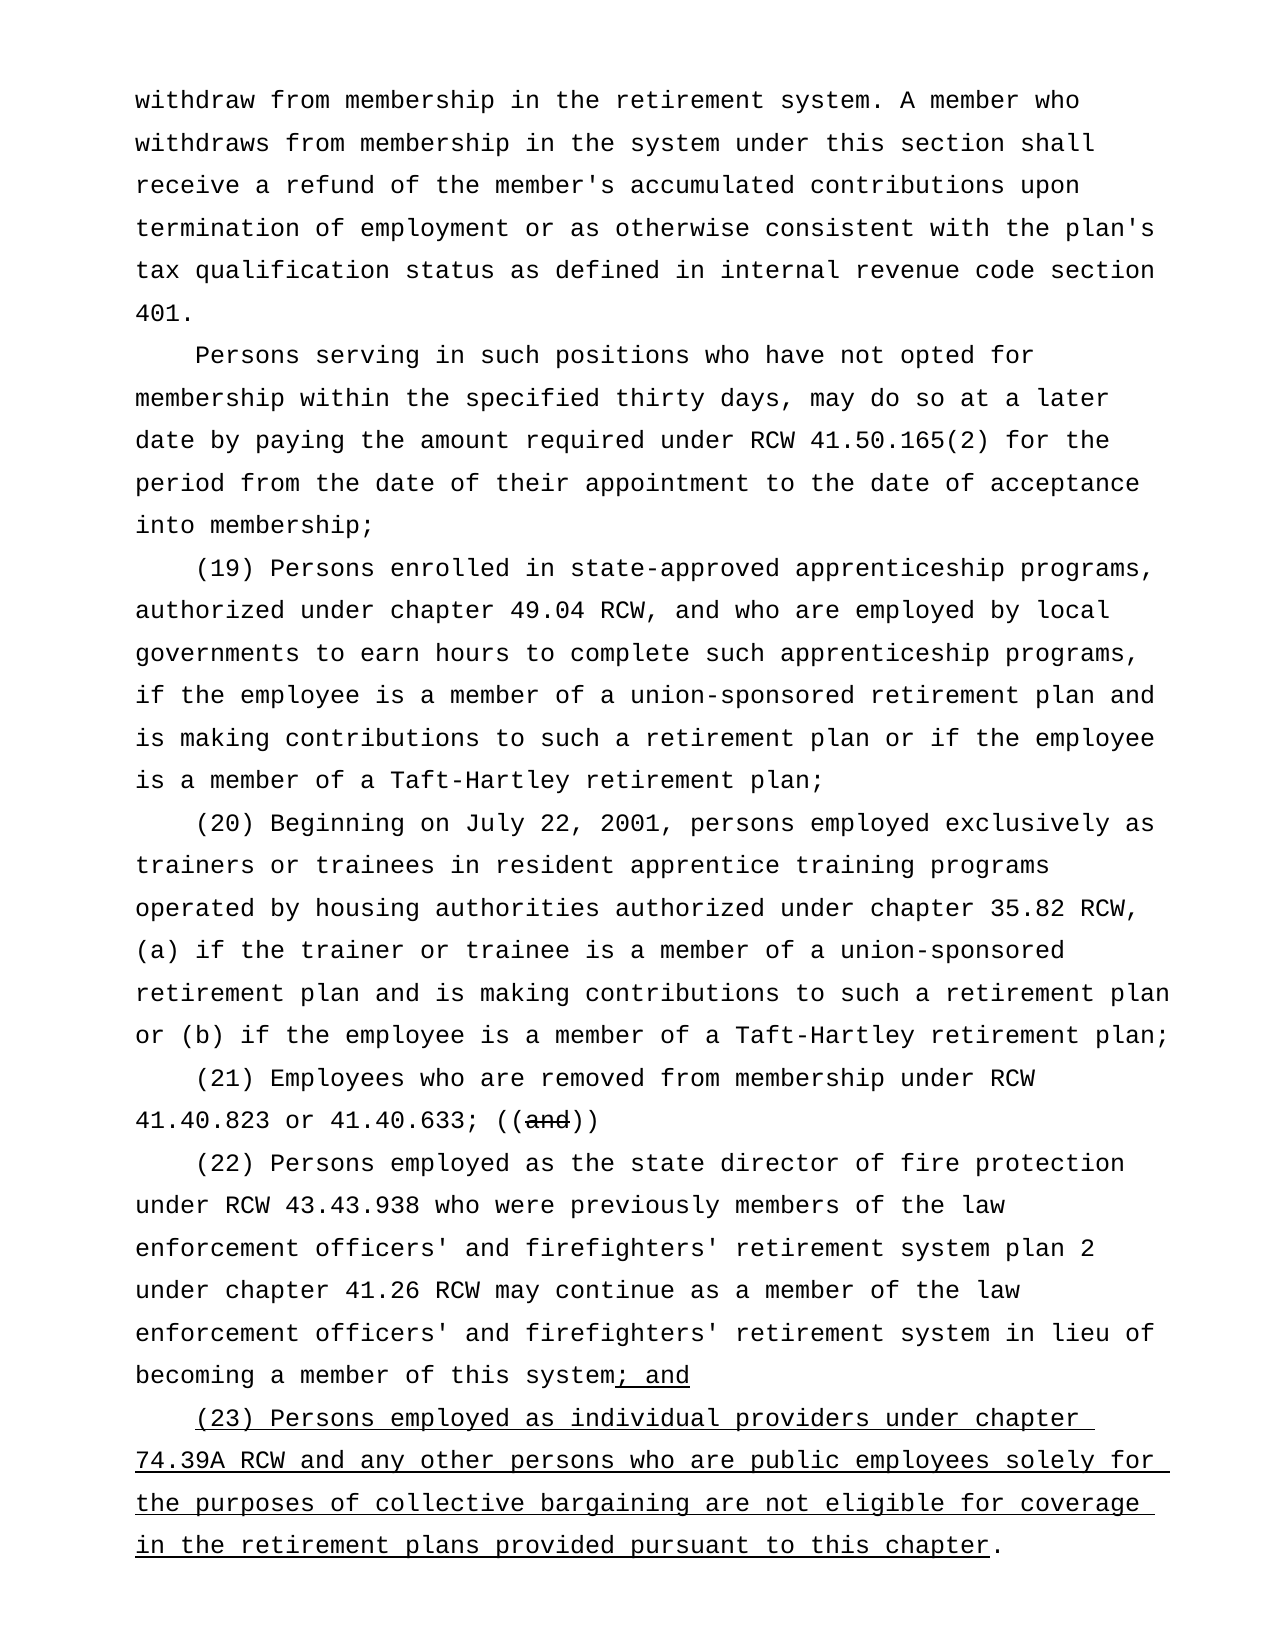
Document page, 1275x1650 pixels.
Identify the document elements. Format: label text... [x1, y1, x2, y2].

text (20) Beginning on July 22, 2001, persons employed exclusively as trainers or trainees in resident apprentice training programs operated by housing authorities authorized under chapter 35.82 RCW, (a) if the trainer or trainee is a member of a union-sponsored retirement plan and is making contributions to such a retirement plan or (b) if the employee is a member of a Taft-Hartley retirement plan; [135, 797, 1170, 1052]
text (23) Persons employed as individual providers under chapter 74.39A RCW and any other persons who are public employees solely for the purposes of collective bargaining are not eligible for coverage in the retirement plans provided pursuant to this chapter. [135, 1473, 1170, 1562]
text Persons serving in such positions who have not opted for membership within the specified thirty days, may do so at a later date by paying the amount required under RCW 41.50.165(2) for the period from the date of their appointment to the date of acceptance into membership; [135, 330, 1170, 542]
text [135, 75, 1170, 330]
text (21) Employees who are removed from membership under RCW 41.40.823 or 41.40.633; ((and)) [135, 1052, 1170, 1137]
text (23) Persons employed as individual providers under chapter 74.39A RCW and any other persons who are public employees solely for the purposes of collective bargaining are not eligible for coverage in the retirement plans provided pursuant to this chapter. [135, 1392, 1170, 1471]
text (19) Persons enrolled in state-approved apprenticeship programs, authorized under chapter 49.04 RCW, and who are employed by local governments to earn hours to complete such apprenticeship programs, if the employee is a member of a union-sponsored retirement plan and is making contributions to such a retirement plan or if the employee is a member of a Taft-Hartley retirement plan; [135, 542, 1170, 797]
text (22) Persons employed as the state director of fire protection under RCW 43.43.938 who were previously members of the law enforcement officers' and firefighters' retirement system plan 2 under chapter 41.26 RCW may continue as a member of the law enforcement officers' and firefighters' retirement system in lieu of becoming a member of this system; and [135, 1137, 1170, 1392]
